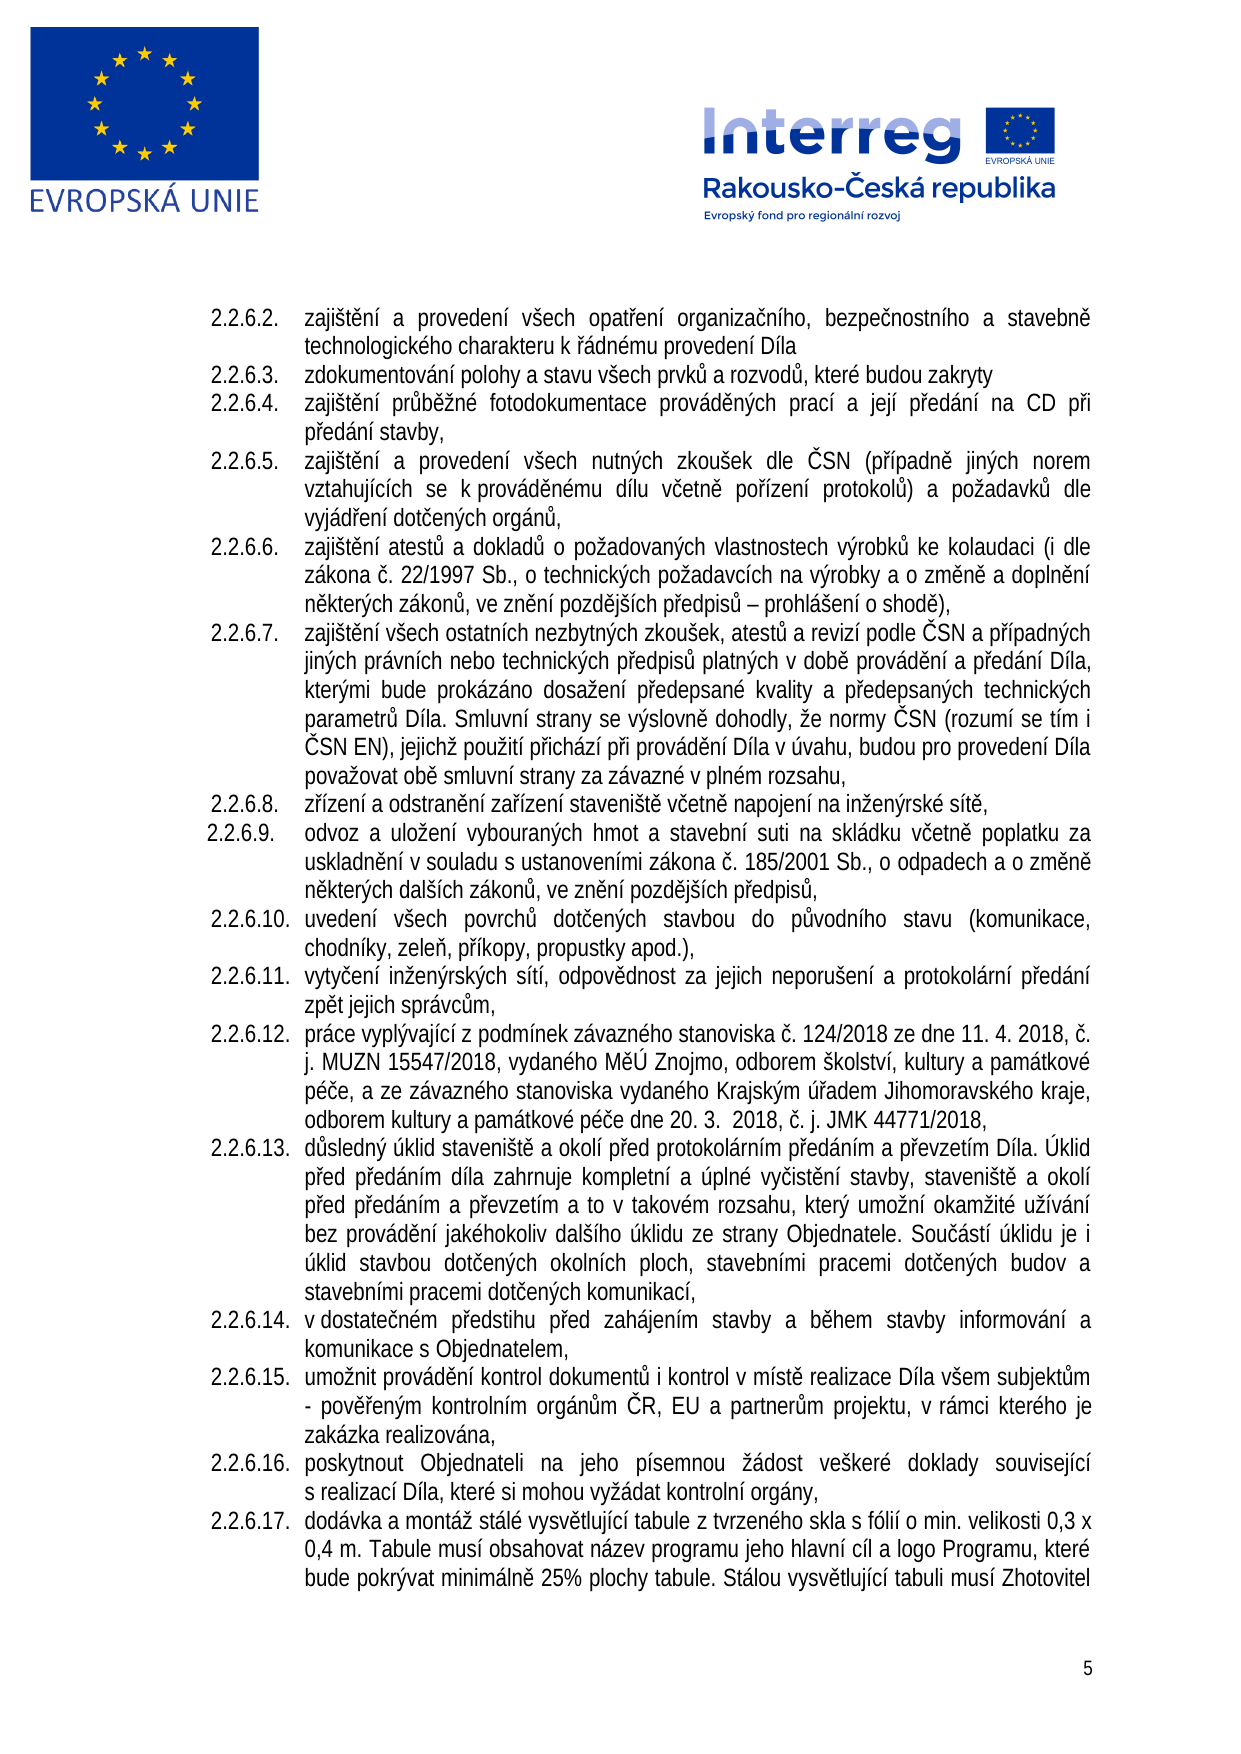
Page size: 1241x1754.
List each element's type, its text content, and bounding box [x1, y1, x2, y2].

picture [28, 26, 261, 214]
list vytyčení inženýrských sítí, odpovědnost za jejich neporušení a protokolární předání zpět jejich správcům, [211, 961, 1093, 1019]
list v dostatečném předstihu před zahájením stavby a během stavby informování a komunikace s Objednatelem, [211, 1305, 1093, 1362]
list poskytnout Objednateli na jeho písemnou žádost veškeré doklady související s realizací Díla, které si mohou vyžádat kontrolní orgány, [211, 1448, 1093, 1506]
list zajištění atestů a dokladů o požadovaných vlastnostech výrobků ke kolaudaci (i dle zákona č. 22/1997 Sb., o technických požadavcích na výrobky a o změně a doplnění některých zákonů, ve znění pozdějších předpisů – prohlášení o shodě), [211, 532, 1093, 618]
list odvoz a uložení vybouraných hmot a stavební suti na skládku včetně poplatku za uskladnění v souladu s ustanoveními zákona č. 185/2001 Sb., o odpadech a o změně některých dalších zákonů, ve znění pozdějších předpisů, [207, 818, 1093, 904]
list zajištění a provedení všech opatření organizačního, bezpečnostního a stavebně technologického charakteru k řádnému provedení Díla [211, 302, 1093, 360]
list důsledný úklid staveniště a okolí před protokolárním předáním a převzetím Díla. Úklid před předáním díla zahrnuje kompletní a úplné vyčistění stavby, staveniště a okolí před předáním a převzetím a to v takovém rozsahu, který umožní okamžité užívání bez provádění jakéhokoliv dalšího úklidu ze strany Objednatele. Součástí úklidu je i úklid stavbou dotčených okolních ploch, stavebními pracemi dotčených budov a stavebními pracemi dotčených komunikací, [211, 1133, 1093, 1305]
list zajištění průběžné fotodokumentace prováděných prací a její předání na CD při předání stavby, [211, 388, 1093, 446]
list zajištění a provedení všech nutných zkoušek dle ČSN (případně jiných norem vztahujících se k prováděnému dílu včetně pořízení protokolů) a požadavků dle vyjádření dotčených orgánů, [211, 446, 1093, 532]
list práce vyplývající z podmínek závazného stanoviska č. 124/2018 ze dne 11. 4. 2018, č. j. MUZN 15547/2018, vydaného MěÚ Znojmo, odborem školství, kultury a památkové péče, a ze závazného stanoviska vydaného Krajským úřadem Jihomoravského kraje, odborem kultury a památkové péče dne 20. 3. 2018, č. j. JMK 44771/2018, [211, 1019, 1093, 1133]
list zřízení a odstranění zařízení staveniště včetně napojení na inženýrské sítě, [211, 789, 1093, 818]
list uvedení všech povrchů dotčených stavbou do původního stavu (komunikace, chodníky, zeleň, příkopy, propustky apod.), [211, 904, 1093, 961]
list zajištění všech ostatních nezbytných zkoušek, atestů a revizí podle ČSN a případných jiných právních nebo technických předpisů platných v době provádění a předání Díla, kterými bude prokázáno dosažení předepsané kvality a předepsaných technických parametrů Díla. Smluvní strany se výslovně dohodly, že normy ČSN (rozumí se tím i ČSN EN), jejichž použití přichází při provádění Díla v úvahu, budou pro provedení Díla považovat obě smluvní strany za závazné v plném rozsahu, [211, 618, 1093, 789]
picture [670, 73, 1089, 274]
list zdokumentování polohy a stavu všech prvků a rozvodů, které budou zakryty [211, 360, 1093, 388]
list umožnit provádění kontrol dokumentů i kontrol v místě realizace Díla všem subjektům - pověřeným kontrolním orgánům ČR, EU a partnerům projektu, v rámci kterého je zakázka realizována, [211, 1362, 1093, 1448]
